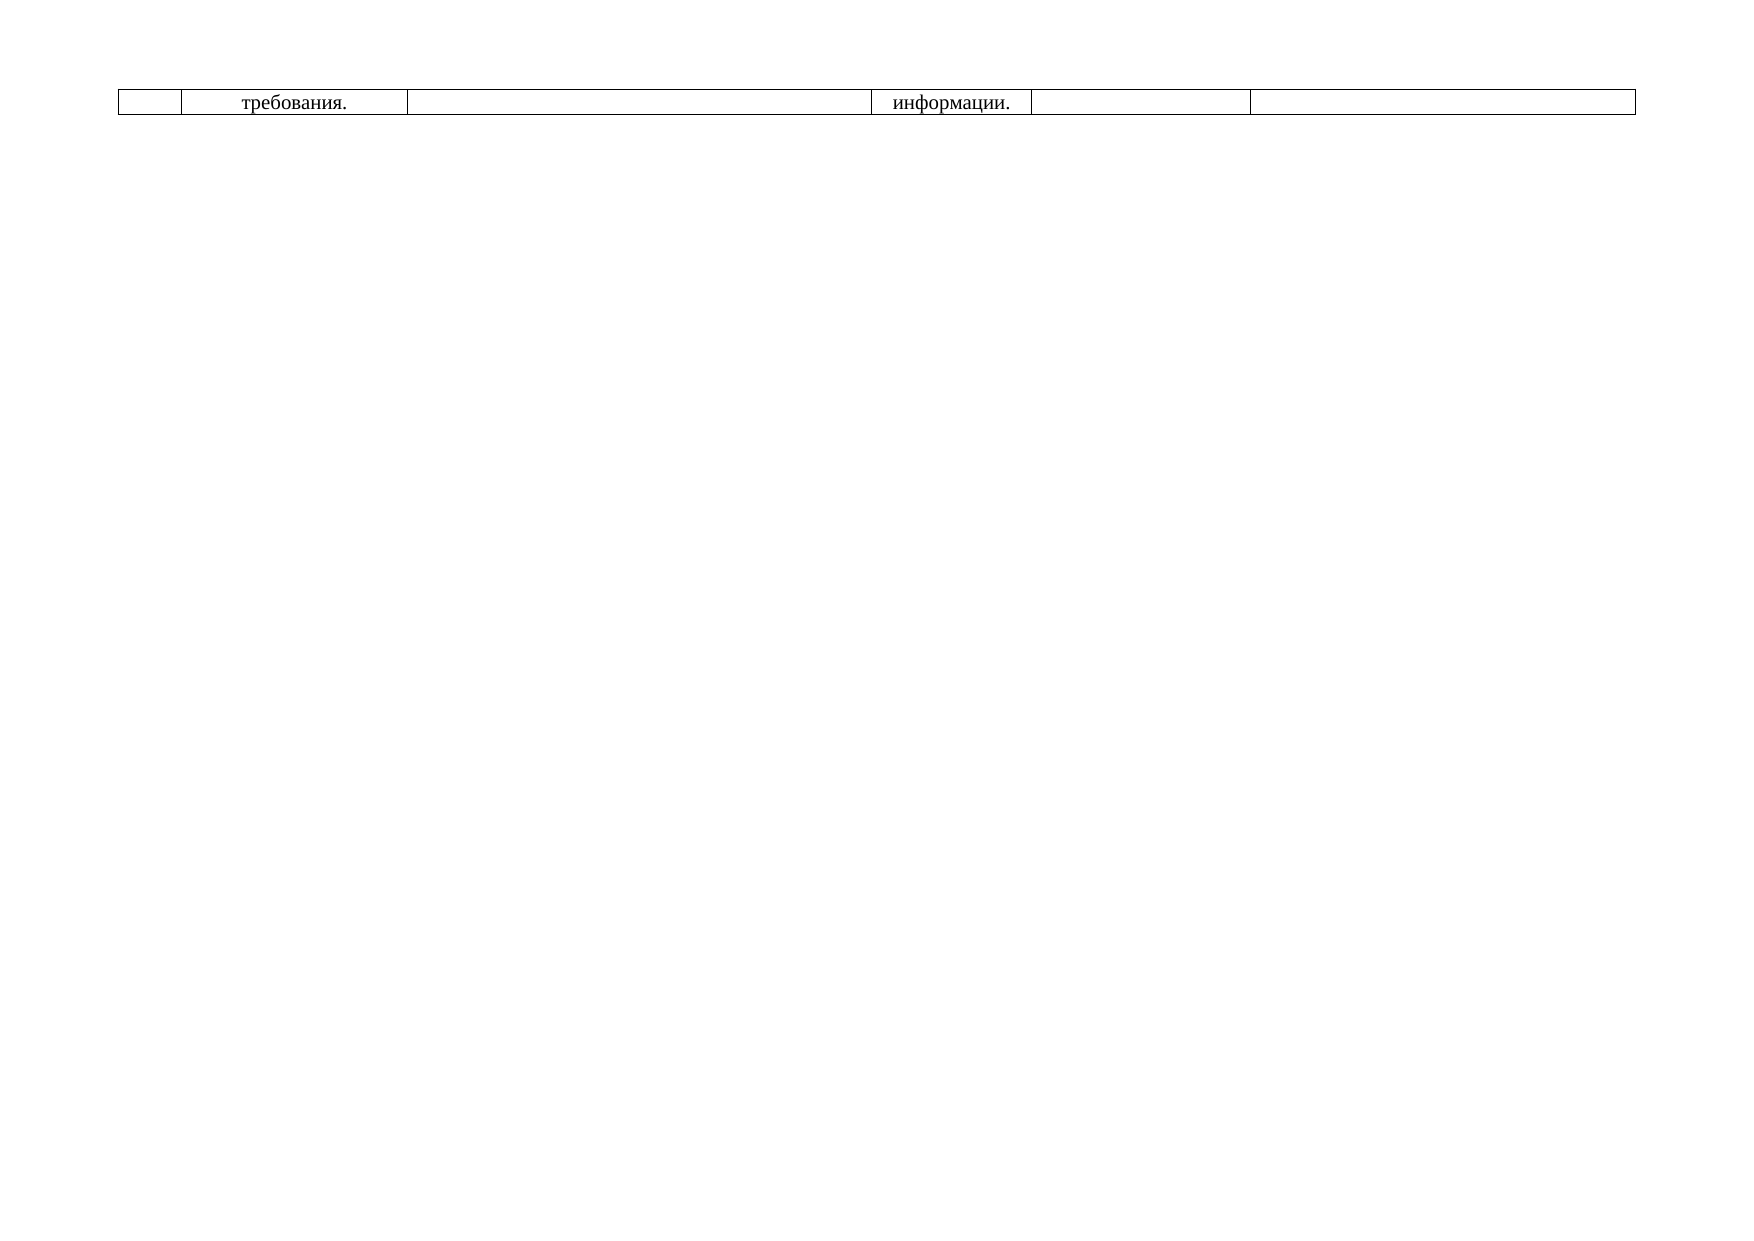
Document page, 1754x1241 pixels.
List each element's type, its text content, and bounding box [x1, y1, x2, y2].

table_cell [408, 90, 871, 114]
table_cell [1251, 90, 1635, 114]
table_cell Постоянно [1032, 90, 1250, 114]
table_cell 34 [119, 90, 181, 114]
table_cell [182, 90, 407, 114]
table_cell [872, 90, 1031, 114]
